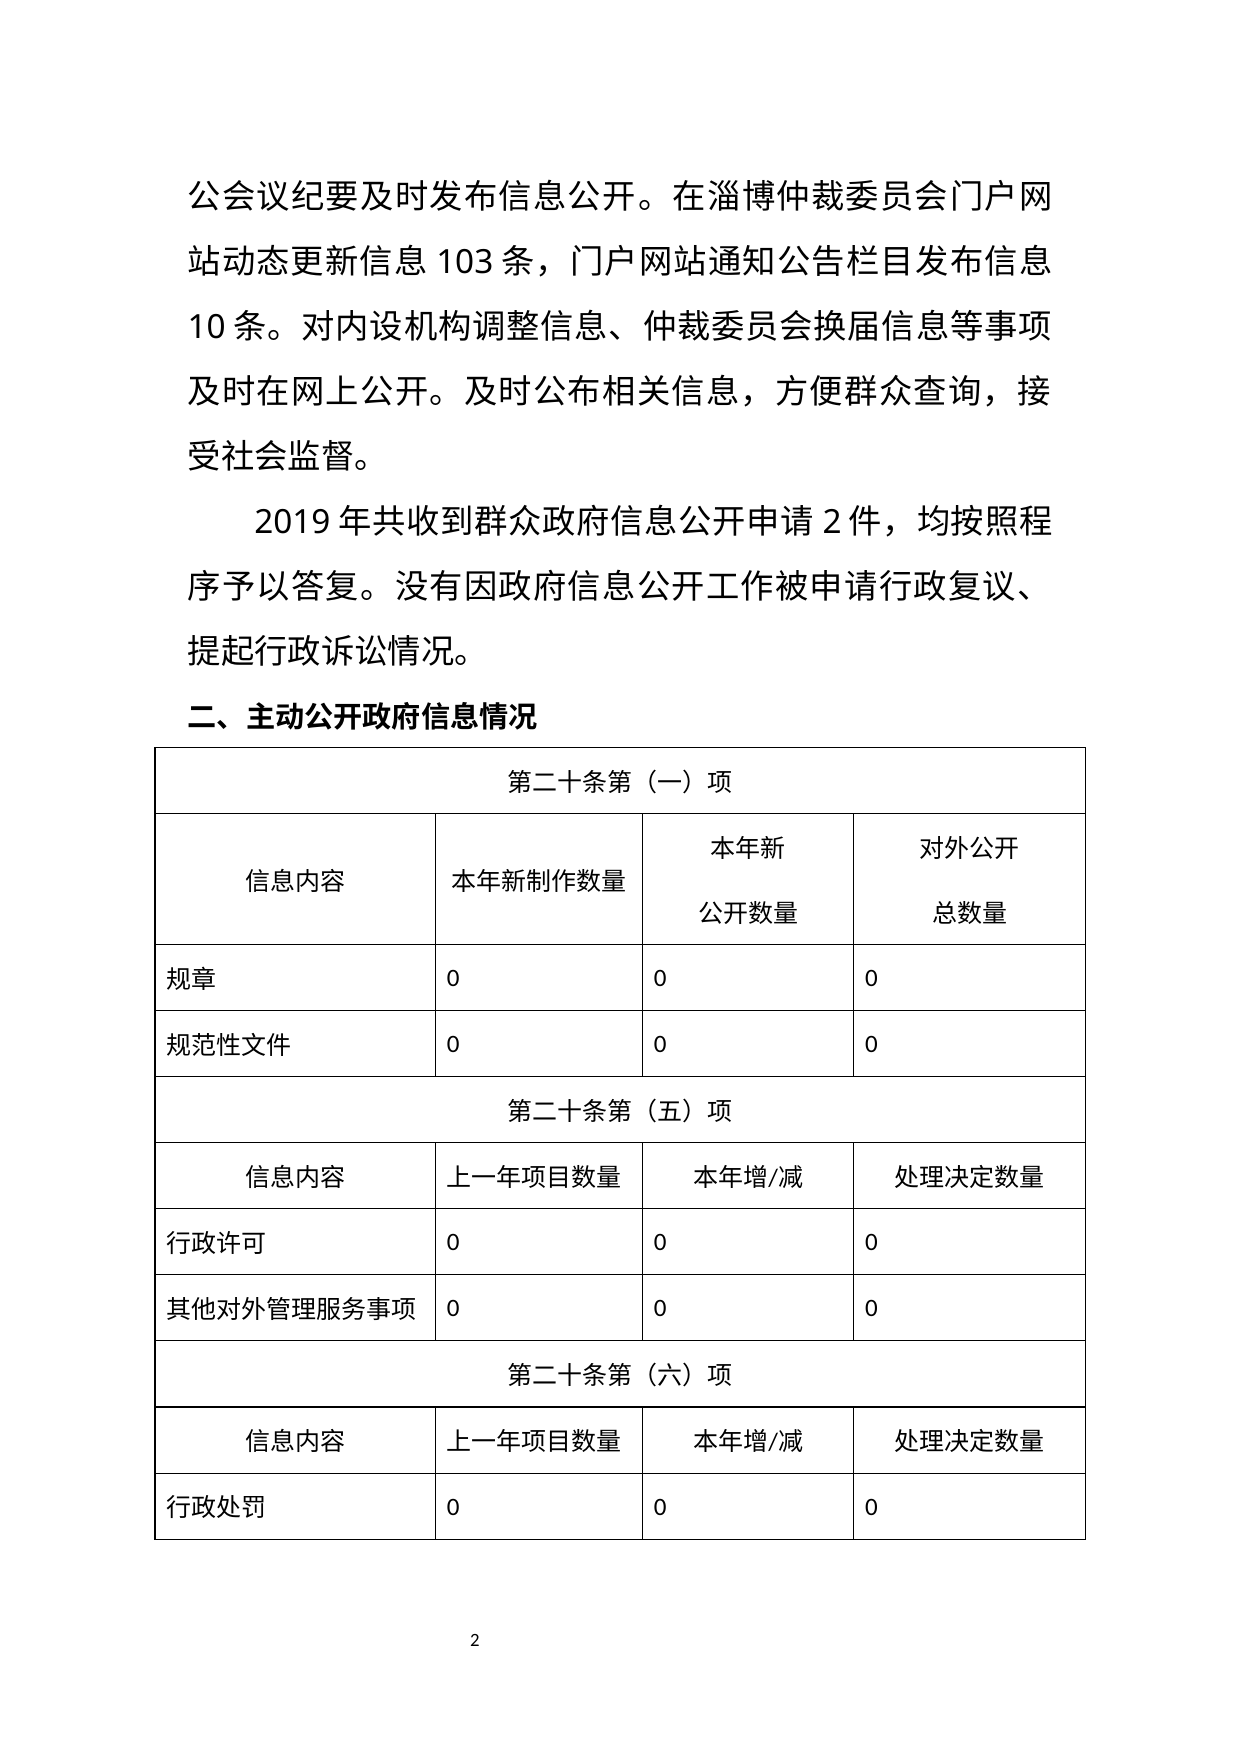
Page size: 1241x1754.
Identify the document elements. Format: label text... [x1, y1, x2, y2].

table_cell 0 [436, 1275, 642, 1340]
table_cell 0 [643, 1209, 853, 1274]
table_cell 0 [854, 1209, 1085, 1274]
table_cell 0 [643, 945, 853, 1010]
table_cell 上一年项目数量 [436, 1143, 642, 1208]
table_cell 行政许可 [156, 1209, 435, 1274]
table_cell 0 [854, 1011, 1085, 1076]
table_cell 0 [436, 1474, 642, 1538]
table_cell 对外公开 总数量 [854, 814, 1085, 944]
table_cell 0 [643, 1474, 853, 1538]
table_cell 其他对外管理服务事项 [156, 1275, 435, 1340]
table_cell 处理决定数量 [854, 1143, 1085, 1208]
table_cell 规范性文件 [156, 1011, 435, 1076]
table_cell 0 [854, 1275, 1085, 1340]
table_cell 本年增/减 [643, 1143, 853, 1208]
table_cell 本年新制作数量 [436, 814, 642, 944]
table_cell 0 [643, 1011, 853, 1076]
text 二、主动公开政府信息情况 [187, 682, 1053, 747]
table_cell 本年新 公开数量 [643, 814, 853, 944]
table_cell 0 [854, 945, 1085, 1010]
table_cell 规章 [156, 945, 435, 1010]
table_cell 第二十条第（五）项 [156, 1077, 1085, 1142]
table_cell 处理决定数量 [854, 1408, 1085, 1472]
table_cell 0 [643, 1275, 853, 1340]
table_cell 0 [854, 1474, 1085, 1538]
table_cell 0 [436, 1209, 642, 1274]
table_cell 本年增/减 [643, 1408, 853, 1472]
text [187, 162, 1053, 487]
table_cell 信息内容 [156, 1143, 435, 1208]
table_cell 0 [436, 945, 642, 1010]
text 2019年共收到群众政府信息公开申请2件，均按照程序予以答复。没有因政府信息公开工作被申请行政复议、提起行政诉讼情况。 [187, 487, 1053, 682]
table_cell 信息内容 [156, 814, 435, 944]
table_header 第二十条第（一）项 [156, 748, 1085, 813]
table_cell 0 [436, 1011, 642, 1076]
table_cell 行政处罚 [156, 1474, 435, 1538]
table_cell 信息内容 [156, 1408, 435, 1472]
table_cell 上一年项目数量 [436, 1408, 642, 1472]
table_cell 第二十条第（六）项 [156, 1341, 1085, 1406]
